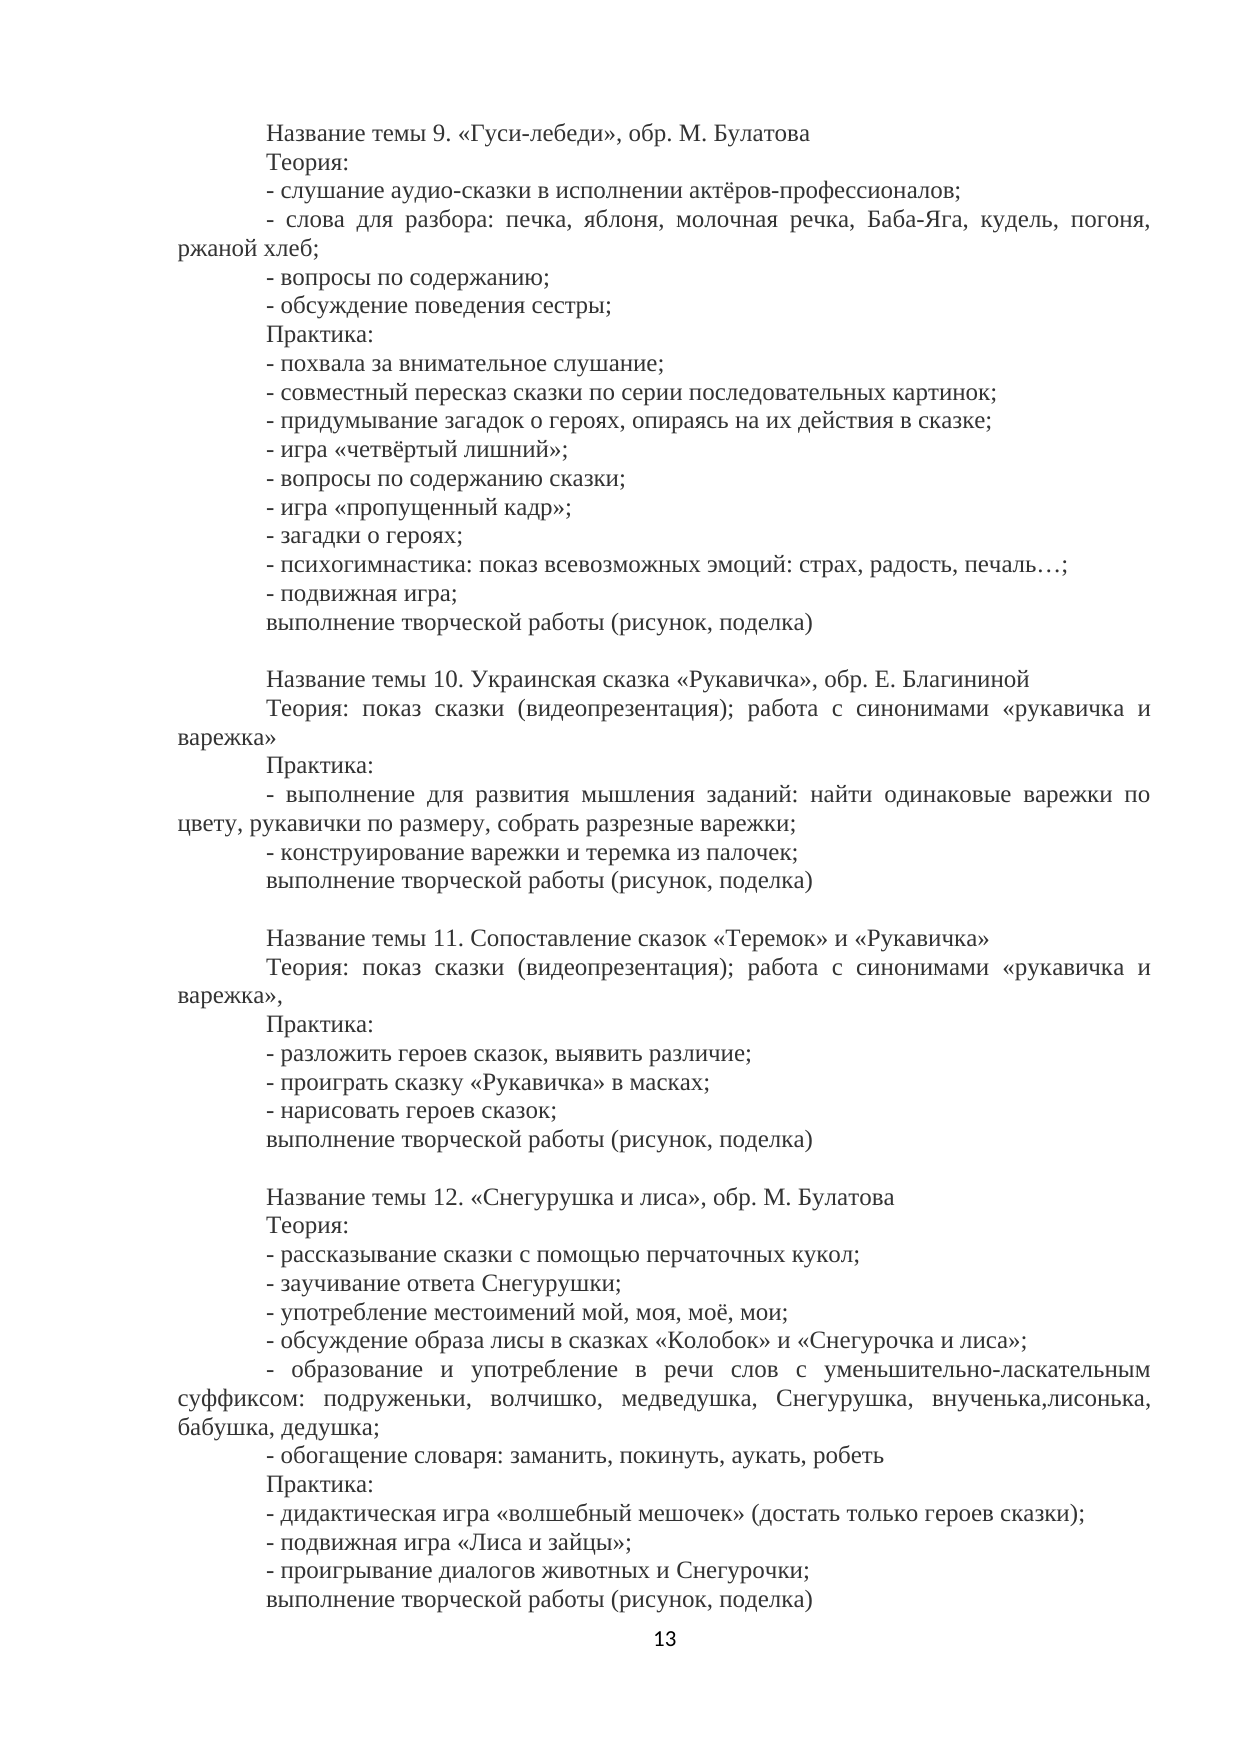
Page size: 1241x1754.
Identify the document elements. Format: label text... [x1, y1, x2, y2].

text выполнение творческой работы (рисунок, поделка) [177, 607, 1152, 636]
text Практика: [177, 1469, 1152, 1498]
text Практика: [177, 1009, 1152, 1038]
text - выполнение для развития мышления заданий: найти одинаковые варежки по цвету, рукавички по размеру, собрать разрезные варежки; [177, 779, 1152, 837]
text выполнение творческой работы (рисунок, поделка) [177, 1124, 1152, 1153]
text Теория: показ сказки (видеопрезентация); работа с синонимами «рукавичка и варежка» [177, 693, 1152, 751]
text - подвижная игра «Лиса и зайцы»; [177, 1527, 1152, 1556]
text - проиграть сказку «Рукавичка» в масках; [177, 1067, 1152, 1096]
text Теория: [177, 1211, 1152, 1239]
text - конструирование варежки и теремка из палочек; [177, 837, 1152, 866]
text - вопросы по содержанию сказки; [177, 463, 1152, 492]
text - слушание аудио-сказки в исполнении актёров-профессионалов; [177, 176, 1152, 204]
text - рассказывание сказки с помощью перчаточных кукол; [177, 1239, 1152, 1268]
text выполнение творческой работы (рисунок, поделка) [177, 1584, 1152, 1613]
text Практика: [177, 751, 1152, 779]
text Теория: показ сказки (видеопрезентация); работа с синонимами «рукавичка и варежка», [177, 952, 1152, 1009]
text - придумывание загадок о героях, опираясь на их действия в сказке; [177, 406, 1152, 434]
text Название темы 12. «Снегурушка и лиса», обр. М. Булатова [177, 1182, 1152, 1211]
text - заучивание ответа Снегурушки; [177, 1268, 1152, 1297]
text Название темы 10. Украинская сказка «Рукавичка», обр. Е. Благининой [177, 664, 1152, 693]
text - слова для разбора: печка, яблоня, молочная речка, Баба-Яга, кудель, погоня, ржаной хлеб; [177, 204, 1152, 262]
text - нарисовать героев сказок; [177, 1096, 1152, 1124]
text - подвижная игра; [177, 578, 1152, 607]
text - психогимнастика: показ всевозможных эмоций: страх, радость, печаль…; [177, 549, 1152, 578]
text - совместный пересказ сказки по серии последовательных картинок; [177, 377, 1152, 406]
text - образование и употребление в речи слов с уменьшительно-ласкательным суффиксом: подруженьки, волчишко, медведушка, Снегурушка, внученька,лисонька, бабушка, дедушка; [177, 1354, 1152, 1441]
text - загадки о героях; [177, 521, 1152, 549]
text - разложить героев сказок, выявить различие; [177, 1038, 1152, 1067]
text - обогащение словаря: заманить, покинуть, аукать, робеть [177, 1441, 1152, 1469]
text - обсуждение поведения сестры; [177, 291, 1152, 319]
text Название темы 9. «Гуси-лебеди», обр. М. Булатова [177, 118, 1152, 147]
text Теория: [177, 147, 1152, 176]
text Название темы 11. Сопоставление сказок «Теремок» и «Рукавичка» [177, 923, 1152, 952]
text - похвала за внимательное слушание; [177, 348, 1152, 377]
text - употребление местоимений мой, моя, моё, мои; [177, 1297, 1152, 1326]
text выполнение творческой работы (рисунок, поделка) [177, 866, 1152, 894]
text - обсуждение образа лисы в сказках «Колобок» и «Снегурочка и лиса»; [177, 1326, 1152, 1354]
text - игра «пропущенный кадр»; [177, 492, 1152, 521]
text - проигрывание диалогов животных и Снегурочки; [177, 1556, 1152, 1584]
text - вопросы по содержанию; [177, 262, 1152, 291]
text - игра «четвёртый лишний»; [177, 434, 1152, 463]
text Практика: [177, 319, 1152, 348]
text - дидактическая игра «волшебный мешочек» (достать только героев сказки); [177, 1498, 1152, 1527]
